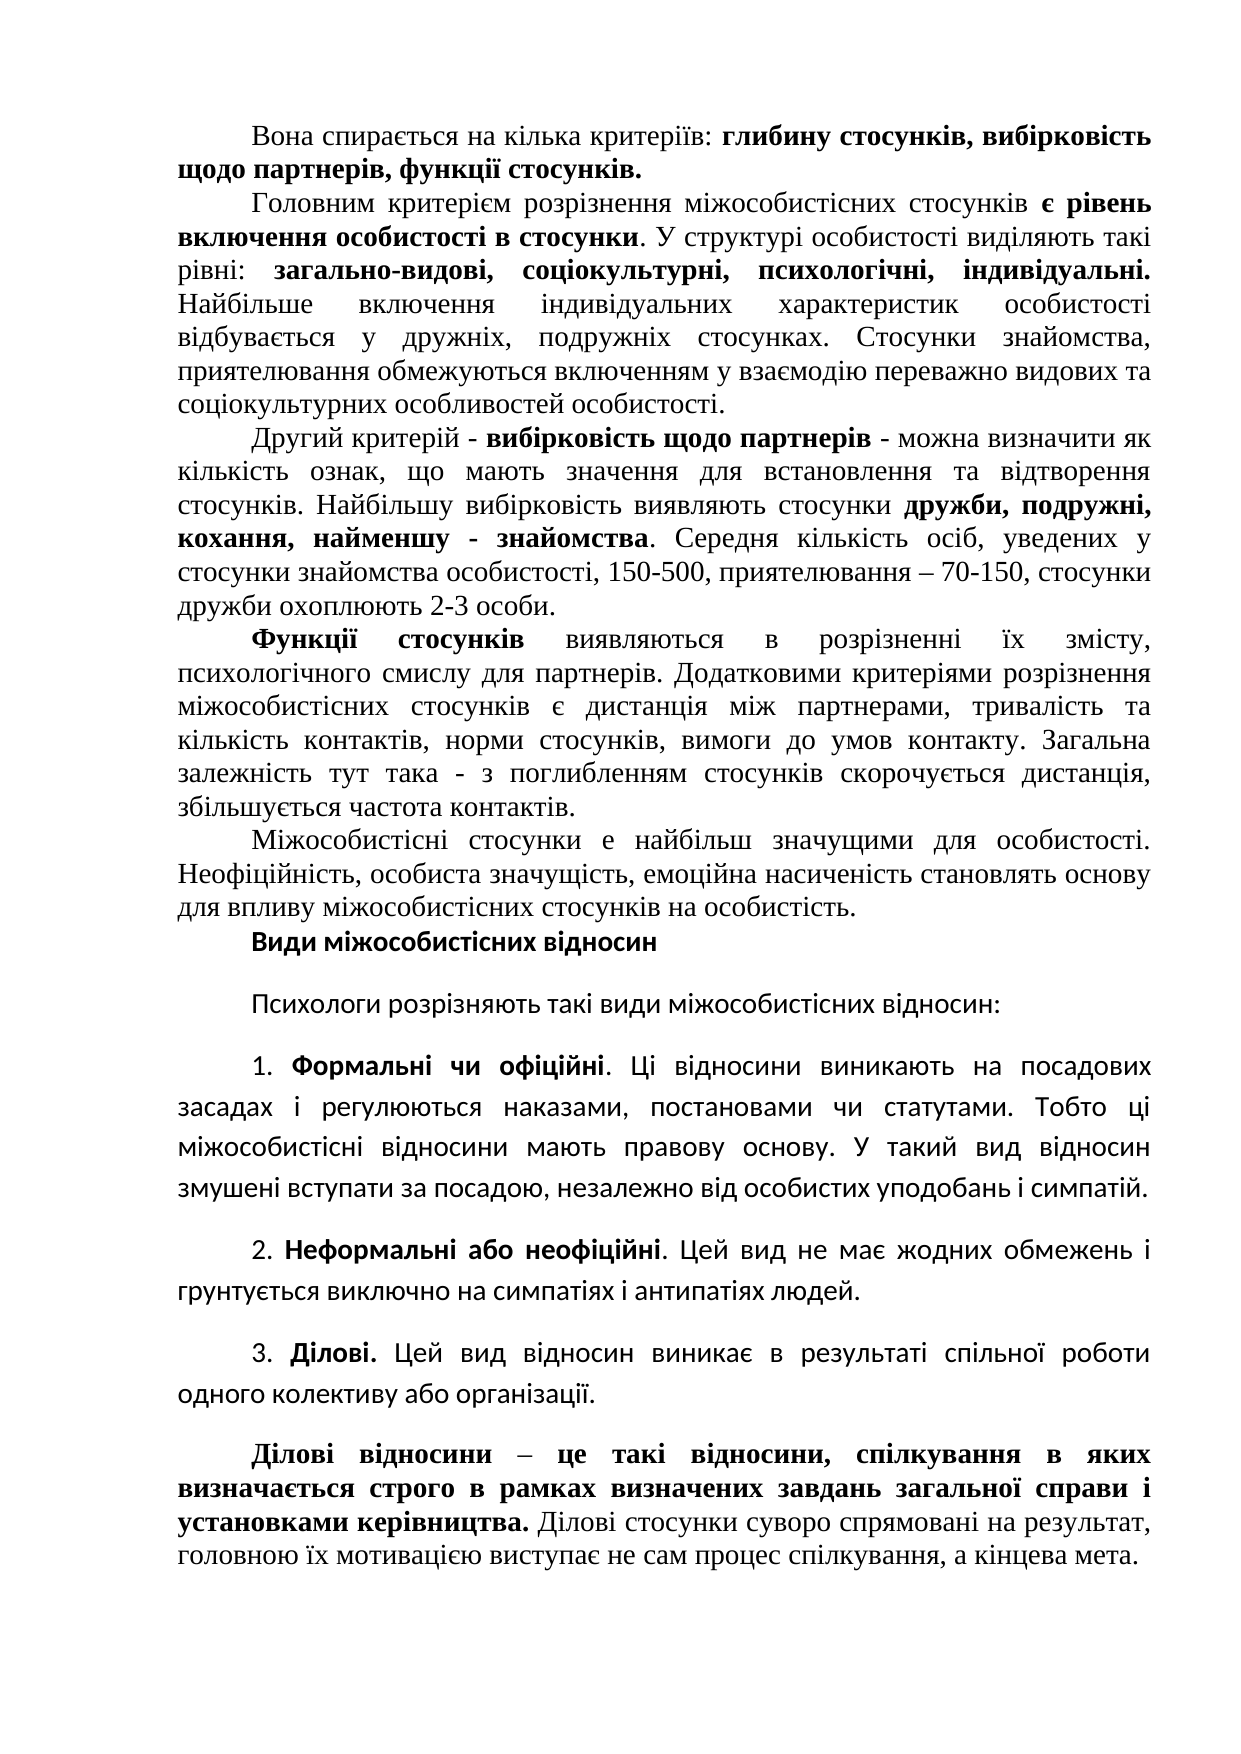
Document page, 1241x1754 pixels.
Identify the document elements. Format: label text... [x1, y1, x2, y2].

text Міжособистісні стосунки е найбільш значущими для особистості. Неофіційність, особиста значущість, емоційна насиченість становлять основу для впливу міжособистісних стосунків на особистість. [177, 822, 1152, 923]
text 1. Формальні чи офіційні. Ці відносини виникають на посадових засадах і регулюються наказами, постановами чи статутами. Тобто ці міжособистісні відносини мають правову основу. У такий вид відносин змушені вступати за посадою, незалежно від особистих уподобань і симпатій. [177, 1047, 1152, 1205]
text Психологи розрізняють такі види міжособистісних відносин: [177, 985, 1152, 1021]
text Види міжособистісних відносин [177, 923, 1152, 959]
text 3. Ділові. Цей вид відносин виникає в результаті спільної роботи одного колективу або організації. [177, 1334, 1152, 1411]
text Другий критерій - вибірковість щодо партнерів - можна визначити як кількість ознак, що мають значення для встановлення та відтворення стосунків. Найбільшу вибірковість виявляють стосунки дружби, подружні, кохання, найменшу - знайомства. Середня кількість осіб, уведених у стосунки знайомства особистості, 150-500, приятелювання – 70-150, стосунки дружби охоплюють 2-3 особи. [177, 420, 1152, 621]
text Головним критерієм розрізнення міжособистісних стосунків є рівень включення особистості в стосунки. У структурі особистості виділяють такі рівні: загально-видові, соціокультурні, психологічні, індивідуальні. Найбільше включення індивідуальних характеристик особистості відбувається у дружніх, подружніх стосунках. Стосунки знайомства, приятелювання обмежуються включенням у взаємодію переважно видових та соціокультурних особливостей особистості. [177, 185, 1152, 420]
text 2. Неформальні або неофіційні. Цей вид не має жодних обмежень і грунтується виключно на симпатіях і антипатіях людей. [177, 1231, 1152, 1308]
text Вона спирається на кілька критеріїв: глибину стосунків, вибірковість щодо партнерів, функції стосунків. [177, 118, 1152, 185]
text Функції стосунків виявляються в розрізненні їх змісту, психологічного смислу для партнерів. Додатковими критеріями розрізнення міжособистісних стосунків є дистанція між партнерами, тривалість та кількість контактів, норми стосунків, вимоги до умов контакту. Загальна залежність тут така - з поглибленням стосунків скорочується дистанція, збільшується частота контактів. [177, 621, 1152, 822]
text Ділові відносини – це такі відносини, спілкування в яких визначається строго в рамках визначених завдань загальної справи і установками керівництва. Ділові стосунки суворо спрямовані на результат, головною їх мотивацією виступає не сам процес спілкування, а кінцева мета. [177, 1437, 1152, 1571]
